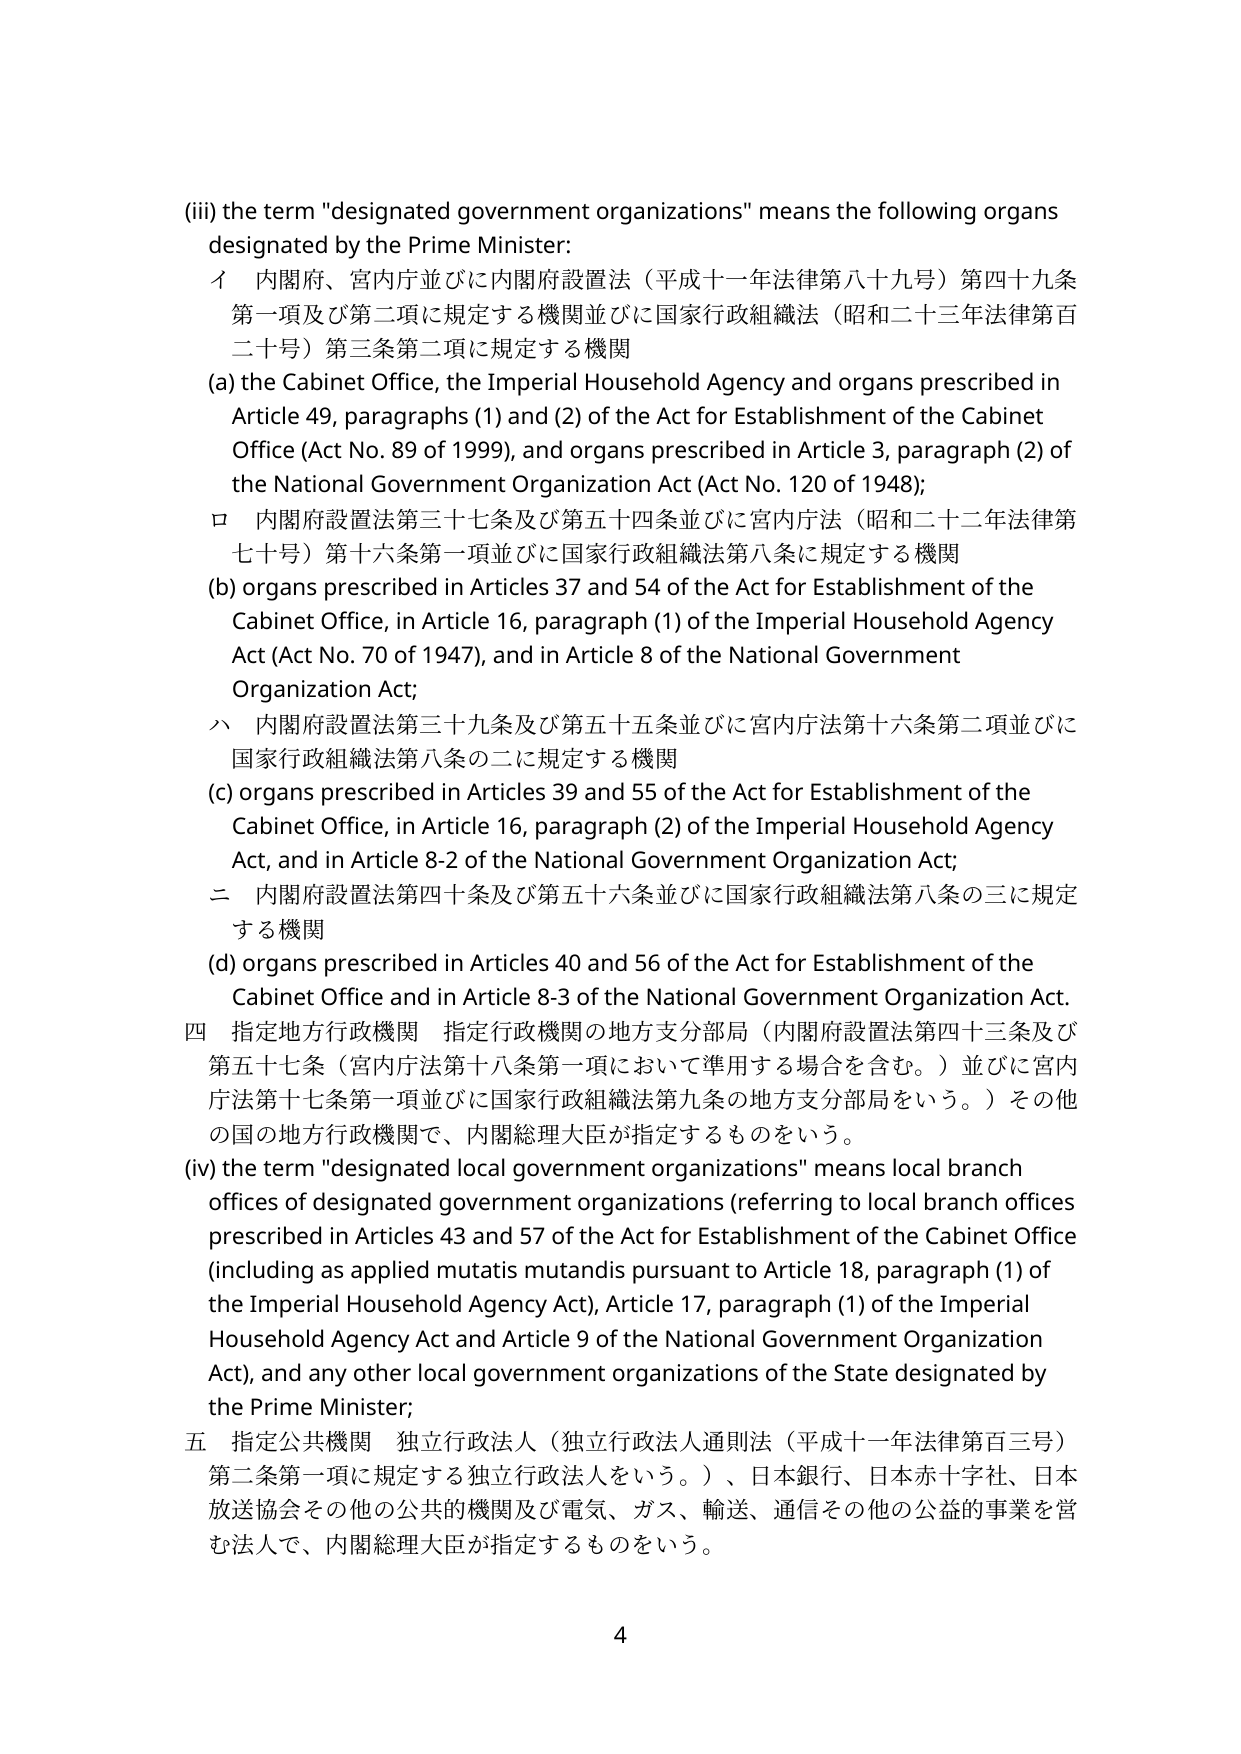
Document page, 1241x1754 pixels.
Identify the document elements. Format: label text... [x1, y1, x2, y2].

text (iv) the term "designated local government organizations" means local branch offices of designated government organizations (referring to local branch offices prescribed in Articles 43 and 57 of the Act for Establishment of the Cabinet Office (including as applied mutatis mutandis pursuant to Article 18, paragraph (1) of the Imperial Household Agency Act), Article 17, paragraph (1) of the Imperial Household Agency Act and Article 9 of the National Government Organization Act), and any other local government organizations of the State designated by the Prime Minister; [184, 1150, 1079, 1424]
text 四 指定地方行政機関 指定行政機関の地方支分部局（内閣府設置法第四十三条及び第五十七条（宮内庁法第十八条第一項において準用する場合を含む。）並びに宮内庁法第十七条第一項並びに国家行政組織法第九条の地方支分部局をいう。）その他の国の地方行政機関で、内閣総理大臣が指定するものをいう。 [184, 1014, 1079, 1150]
text (a) the Cabinet Office, the Imperial Household Agency and organs prescribed in Article 49, paragraphs (1) and (2) of the Act for Establishment of the Cabinet Office (Act No. 89 of 1999), and organs prescribed in Article 3, paragraph (2) of the National Government Organization Act (Act No. 120 of 1948); [207, 364, 1079, 501]
text (c) organs prescribed in Articles 39 and 55 of the Act for Establishment of the Cabinet Office, in Article 16, paragraph (2) of the Imperial Household Agency Act, and in Article 8-2 of the National Government Organization Act; [207, 774, 1079, 877]
text (b) organs prescribed in Articles 37 and 54 of the Act for Establishment of the Cabinet Office, in Article 16, paragraph (1) of the Imperial Household Agency Act (Act No. 70 of 1947), and in Article 8 of the National Government Organization Act; [207, 569, 1079, 706]
text 五 指定公共機関 独立行政法人（独立行政法人通則法（平成十一年法律第百三号）第二条第一項に規定する独立行政法人をいう。）、日本銀行、日本赤十字社、日本放送協会その他の公共的機関及び電気、ガス、輸送、通信その他の公益的事業を営む法人で、内閣総理大臣が指定するものをいう。 [184, 1424, 1079, 1560]
text ロ 内閣府設置法第三十七条及び第五十四条並びに宮内庁法（昭和二十二年法律第七十号）第十六条第一項並びに国家行政組織法第八条に規定する機関 [207, 501, 1079, 569]
text ハ 内閣府設置法第三十九条及び第五十五条並びに宮内庁法第十六条第二項並びに国家行政組織法第八条の二に規定する機関 [207, 706, 1079, 774]
text (iii) the term "designated government organizations" means the following organs designated by the Prime Minister: [184, 194, 1079, 262]
text (d) organs prescribed in Articles 40 and 56 of the Act for Establishment of the Cabinet Office and in Article 8-3 of the National Government Organization Act. [207, 945, 1079, 1014]
text ニ 内閣府設置法第四十条及び第五十六条並びに国家行政組織法第八条の三に規定する機関 [207, 877, 1079, 945]
text イ 内閣府、宮内庁並びに内閣府設置法（平成十一年法律第八十九号）第四十九条第一項及び第二項に規定する機関並びに国家行政組織法（昭和二十三年法律第百二十号）第三条第二項に規定する機関 [207, 262, 1079, 364]
